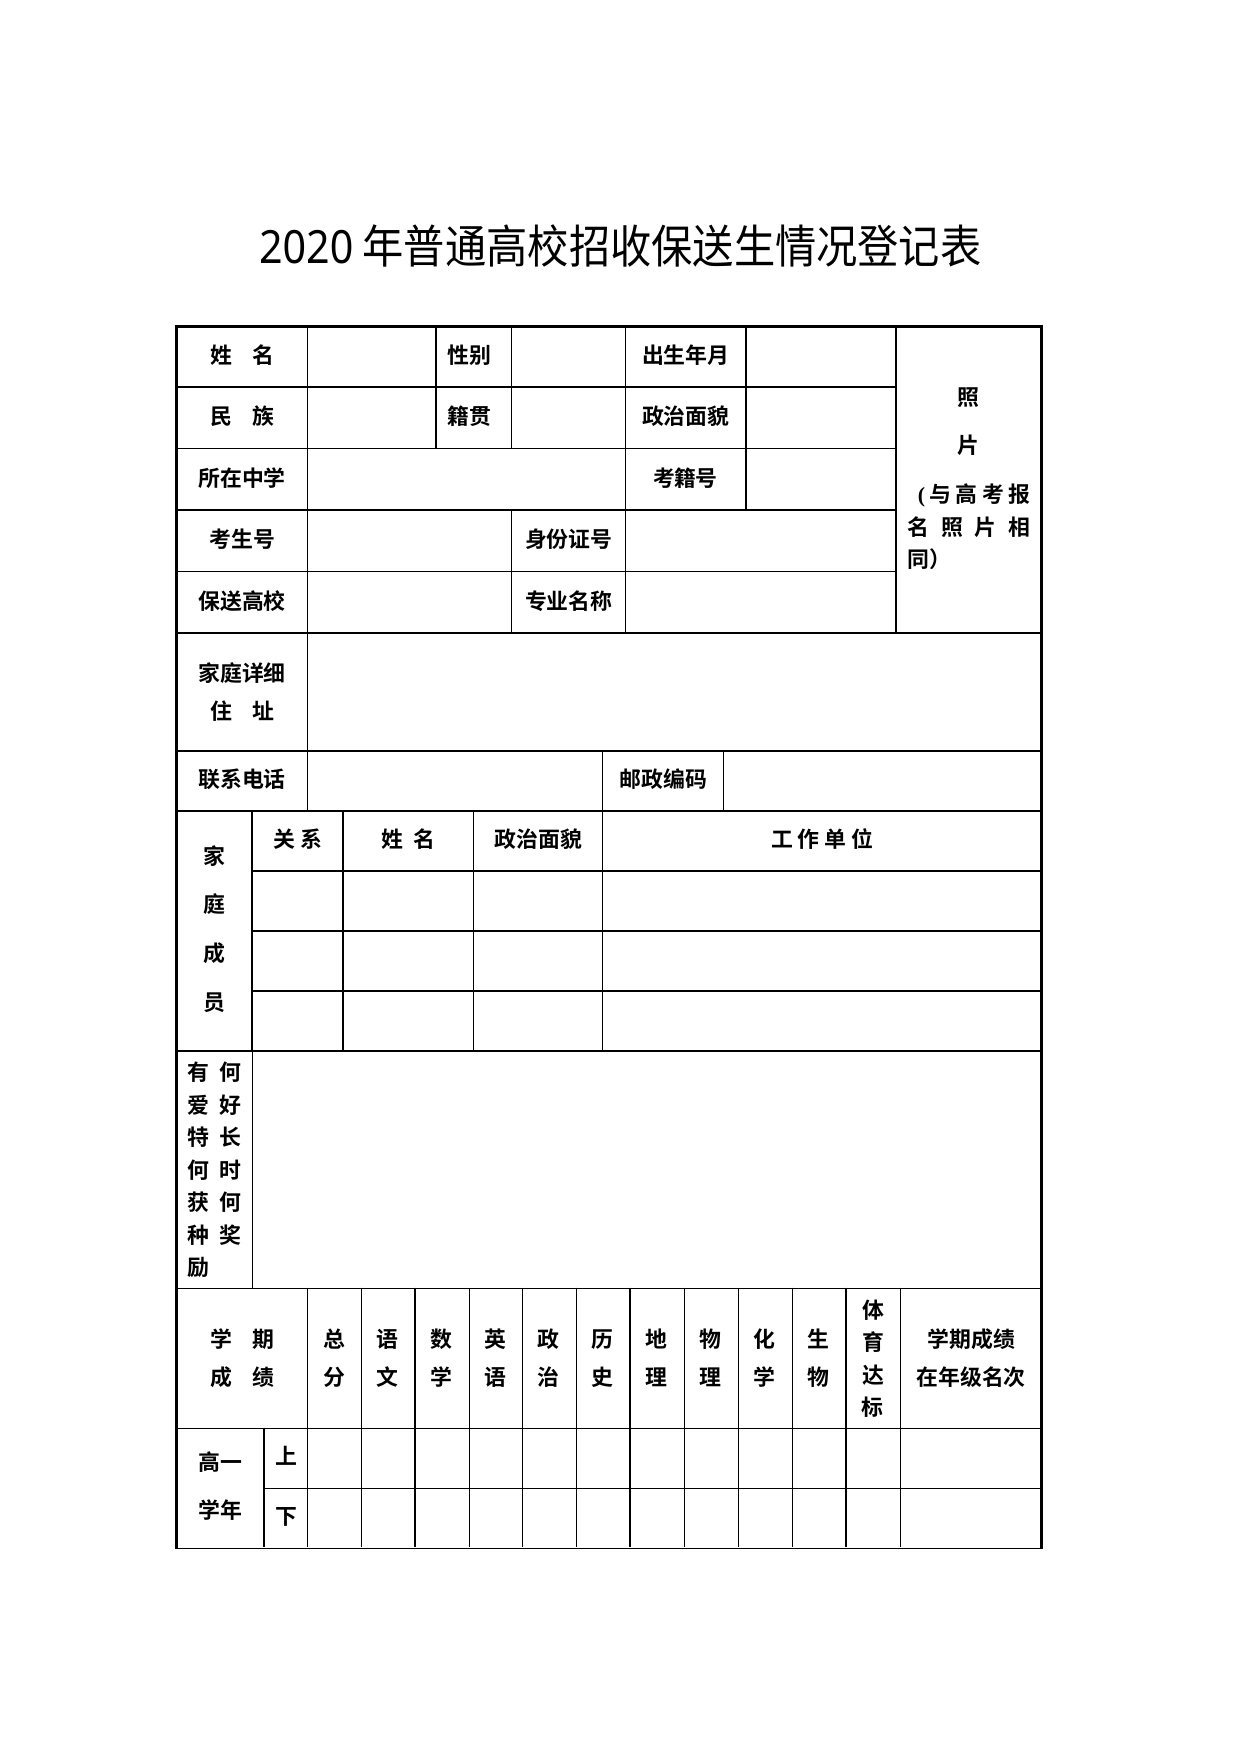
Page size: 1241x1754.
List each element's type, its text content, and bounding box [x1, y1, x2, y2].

table_cell 身份证号 [512, 511, 625, 571]
table_cell 地 理 [631, 1289, 684, 1427]
table_cell [626, 572, 895, 632]
table_cell 生 物 [793, 1289, 845, 1427]
table_cell [474, 872, 602, 930]
table_cell [253, 992, 342, 1050]
table_cell 体育达标 [847, 1289, 900, 1427]
table_cell [253, 872, 342, 930]
table_cell [685, 1429, 738, 1487]
table_cell [344, 992, 473, 1050]
table_cell 有何爱好特长何时获何种奖励 [178, 1052, 252, 1287]
table_cell [344, 932, 473, 990]
table_cell 化 学 [739, 1289, 792, 1427]
text 2020年普通高校招收保送生情况登记表 [187, 194, 1053, 292]
table_cell [308, 388, 435, 448]
table_cell 保送高校 [178, 572, 307, 632]
table_cell 下 [265, 1489, 307, 1547]
table_cell [308, 511, 511, 571]
table_cell 考籍号 [626, 449, 745, 509]
table_header [308, 328, 435, 386]
table_cell [470, 1489, 522, 1547]
table_cell 所在中学 [178, 449, 307, 509]
table_cell 考生号 [178, 511, 307, 571]
table_cell 姓 名 [344, 812, 473, 870]
table_cell [512, 388, 625, 448]
table_header 姓 名 [178, 328, 307, 386]
table_cell [739, 1429, 792, 1487]
table_cell 总 分 [308, 1289, 361, 1427]
table_cell [470, 1429, 522, 1487]
table_cell [474, 932, 602, 990]
table_cell 邮政编码 [603, 752, 723, 810]
table_cell 学 期 成 绩 [178, 1289, 307, 1427]
table_header 出生年月 [626, 328, 745, 386]
table_cell [308, 1489, 361, 1547]
table_cell [724, 752, 1040, 810]
table_cell 专业名称 [512, 572, 625, 632]
table_cell 高一 学年 [178, 1429, 263, 1547]
table_cell [901, 1489, 1040, 1547]
table_cell [308, 572, 511, 632]
table_cell [847, 1489, 900, 1547]
table_cell 家庭详细 住 址 [178, 634, 307, 750]
table_cell [523, 1489, 576, 1547]
table_header [512, 328, 625, 386]
table_cell [416, 1429, 469, 1487]
table_cell 政治面貌 [626, 388, 745, 448]
table_cell 物 理 [685, 1289, 738, 1427]
table_cell [362, 1489, 414, 1547]
table_cell 英 语 [470, 1289, 522, 1427]
table_cell [603, 992, 1040, 1050]
table_cell 联系电话 [178, 752, 307, 810]
table_cell 民 族 [178, 388, 307, 448]
table_cell 家 庭 成 员 [178, 812, 251, 1050]
table_cell [901, 1429, 1040, 1487]
table_cell [747, 388, 895, 448]
table_cell [344, 872, 473, 930]
table_cell [253, 932, 342, 990]
table_cell [847, 1429, 900, 1487]
table_cell 政 治 [523, 1289, 576, 1427]
table_cell 上 [265, 1429, 307, 1487]
table_cell [603, 932, 1040, 990]
table_cell [308, 449, 625, 509]
table_cell 政治面貌 [474, 812, 602, 870]
table_cell 关 系 [253, 812, 342, 870]
table_cell [523, 1429, 576, 1487]
table_cell [631, 1429, 684, 1487]
table_cell [631, 1489, 684, 1547]
table_cell [603, 872, 1040, 930]
table_cell [308, 634, 1040, 750]
table_cell [362, 1429, 414, 1487]
table_cell 工 作 单 位 [603, 812, 1040, 870]
table_cell [739, 1489, 792, 1547]
table_cell 籍贯 [437, 388, 511, 448]
table_header 性别 [437, 328, 511, 386]
table_cell [416, 1489, 469, 1547]
table_cell [474, 992, 602, 1050]
table_cell [308, 1429, 361, 1487]
table_cell [253, 1052, 1040, 1287]
table_cell [685, 1489, 738, 1547]
table_cell 学期成绩 在年级名次 [901, 1289, 1040, 1427]
table_cell [308, 752, 602, 810]
table_cell 数 学 [416, 1289, 469, 1427]
table_cell [577, 1429, 629, 1487]
table_cell 语 文 [362, 1289, 414, 1427]
table_header 照 片 (与高考报名照片相同） [897, 328, 1040, 632]
table_header [747, 328, 895, 386]
table_cell [793, 1429, 845, 1487]
table_cell [747, 449, 895, 509]
table_cell 历 史 [577, 1289, 629, 1427]
table_cell [577, 1489, 629, 1547]
table_cell [793, 1489, 845, 1547]
table_cell [626, 511, 895, 571]
